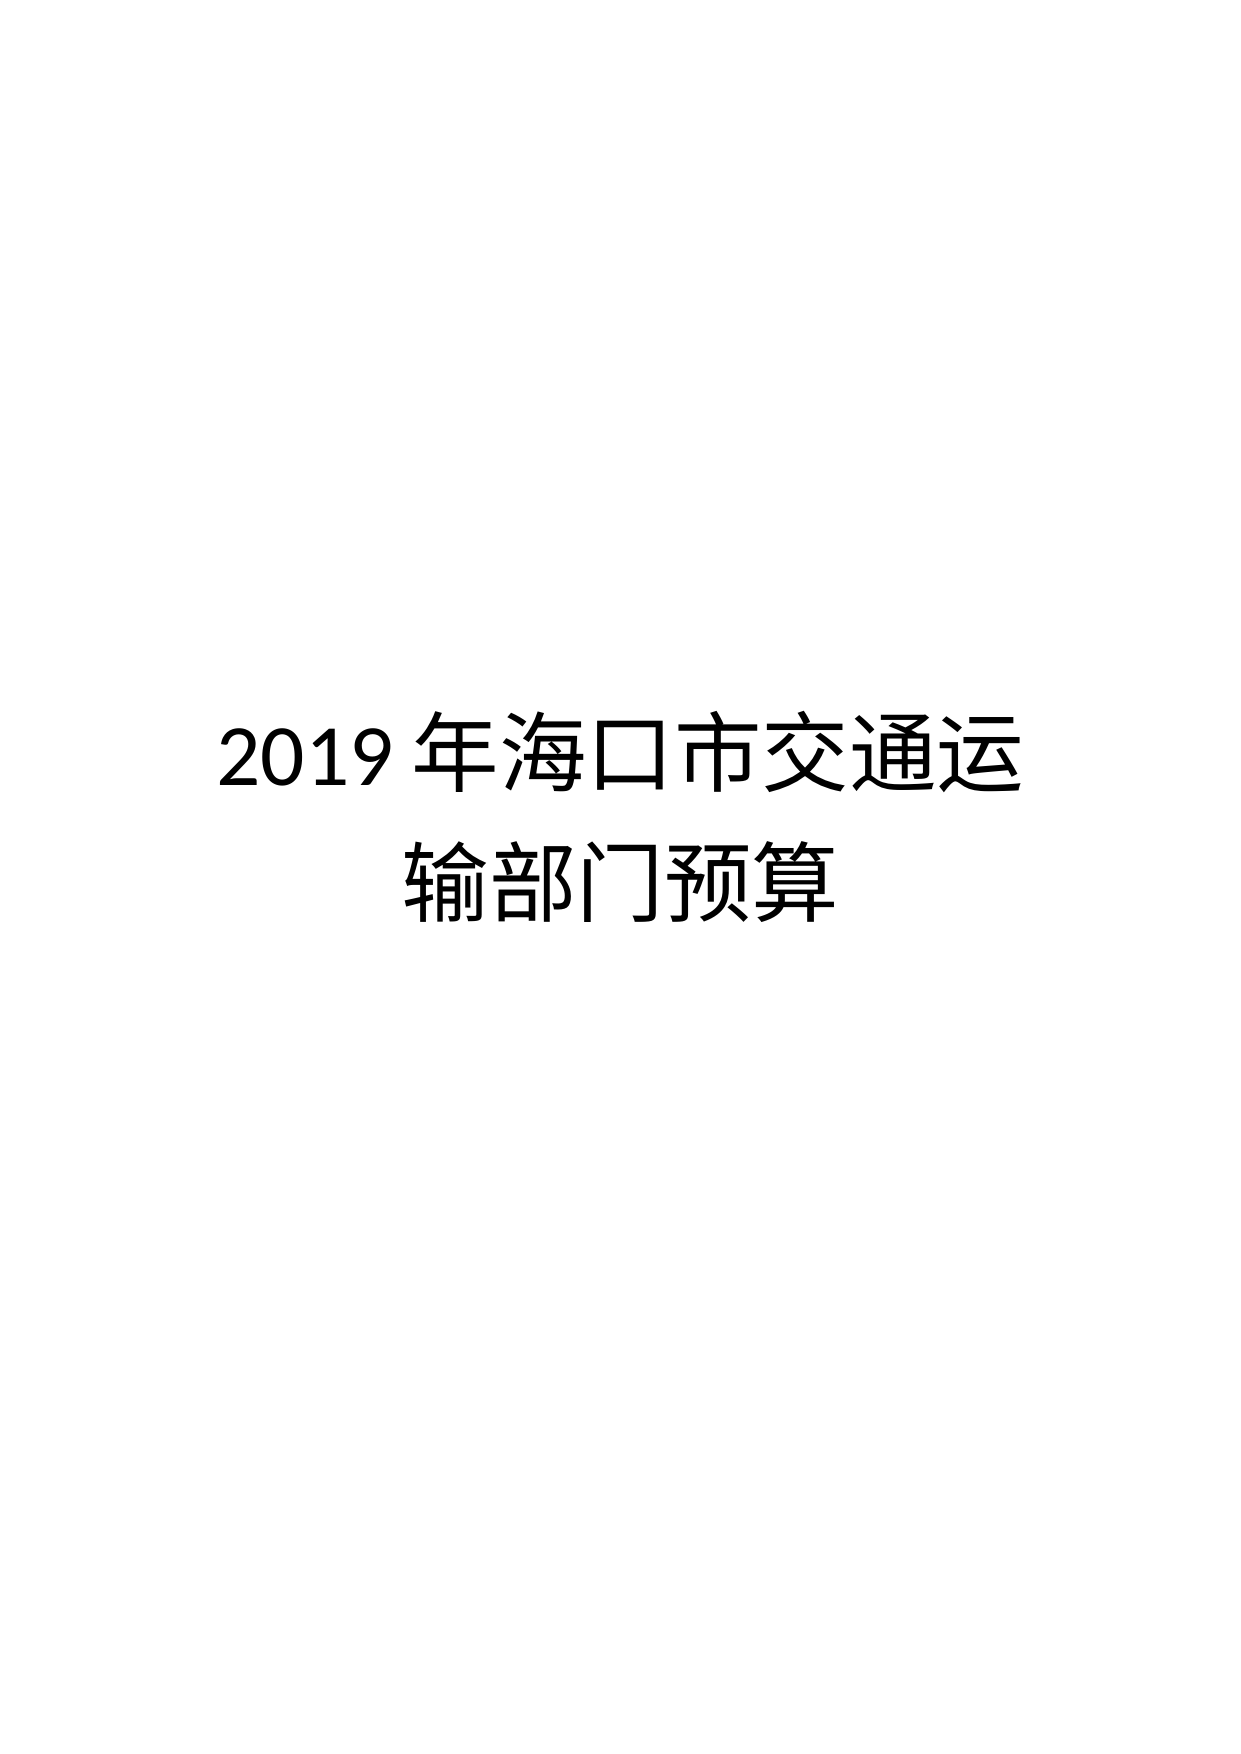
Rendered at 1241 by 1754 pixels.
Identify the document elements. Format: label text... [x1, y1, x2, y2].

text 2019年海口市交通运输部门预算 [187, 682, 1053, 942]
